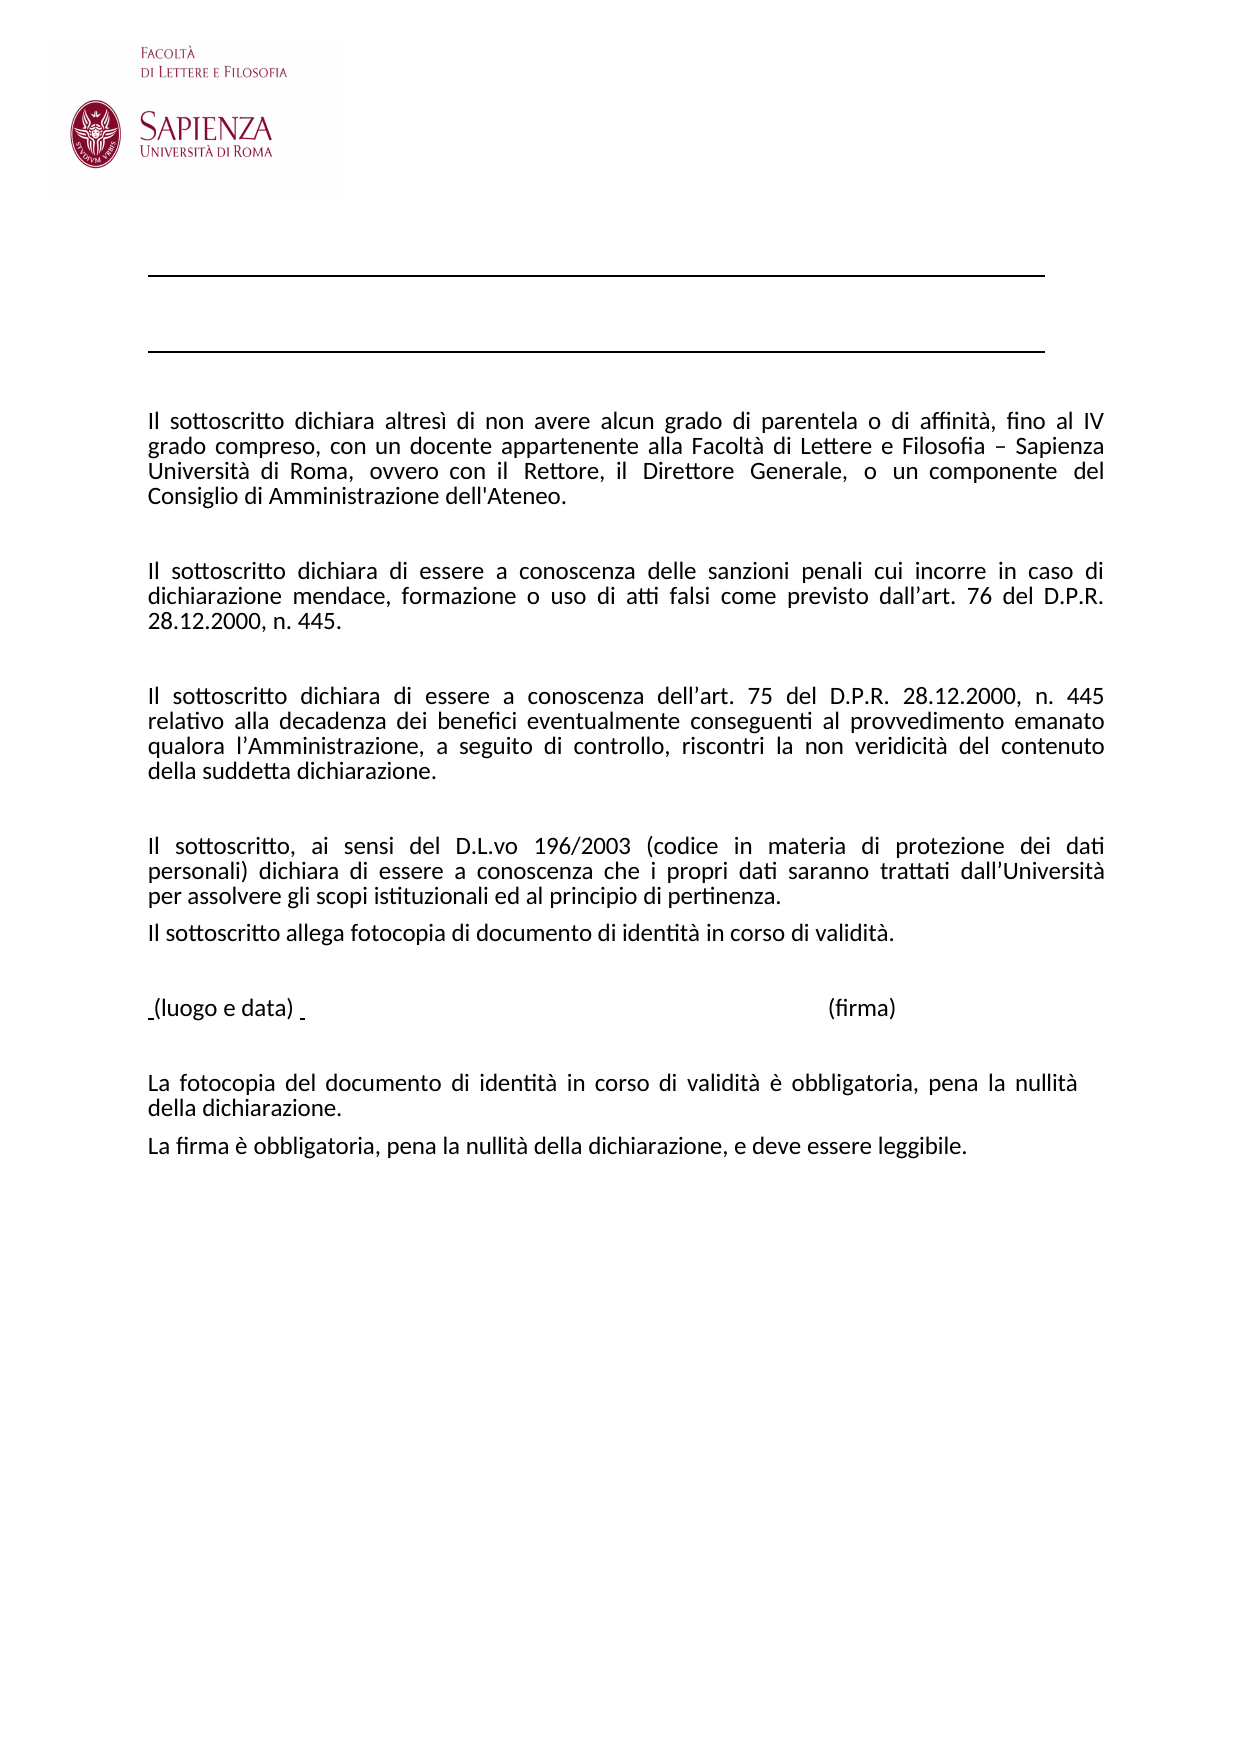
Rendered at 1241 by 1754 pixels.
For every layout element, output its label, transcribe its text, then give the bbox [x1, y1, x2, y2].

text Il sottoscritto dichiara altresì di non avere alcun grado di parentela o di affinità, fino al IV grado compreso, con un docente appartenente alla Facoltà di Lettere e Filosofia – Sapienza Università di Roma, ovvero con il Rettore, il Direttore Generale, o un componente del Consiglio di Amministrazione dell'Ateneo. [148, 409, 1105, 509]
text Il sottoscritto dichiara di essere a conoscenza dell’art. 75 del D.P.R. 28.12.2000, n. 445 relativo alla decadenza dei benefici eventualmente conseguenti al provvedimento emanato qualora l’Amministrazione, a seguito di controllo, riscontri la non veridicità del contenuto della suddetta dichiarazione. [148, 684, 1105, 784]
picture [49, 0, 347, 201]
text Il sottoscritto, ai sensi del D.L.vo 196/2003 (codice in materia di protezione dei dati personali) dichiara di essere a conoscenza che i propri dati saranno trattati dall’Università per assolvere gli scopi istituzionali ed al principio di pertinenza. [148, 834, 1105, 909]
text Il sottoscritto dichiara di essere a conoscenza delle sanzioni penali cui incorre in caso di dichiarazione mendace, formazione o uso di atti falsi come previsto dall’art. 76 del D.P.R. 28.12.2000, n. 445. [148, 559, 1105, 634]
text (luogo e data) (firma) [148, 997, 1105, 1022]
text La firma è obbligatoria, pena la nullità della dichiarazione, e deve essere leggibile. [148, 1134, 1105, 1159]
text Il sottoscritto allega fotocopia di documento di identità in corso di validità. [148, 922, 1105, 947]
text La fotocopia del documento di identità in corso di validità è obbligatoria, pena la nullità della dichiarazione. [148, 1072, 1105, 1122]
